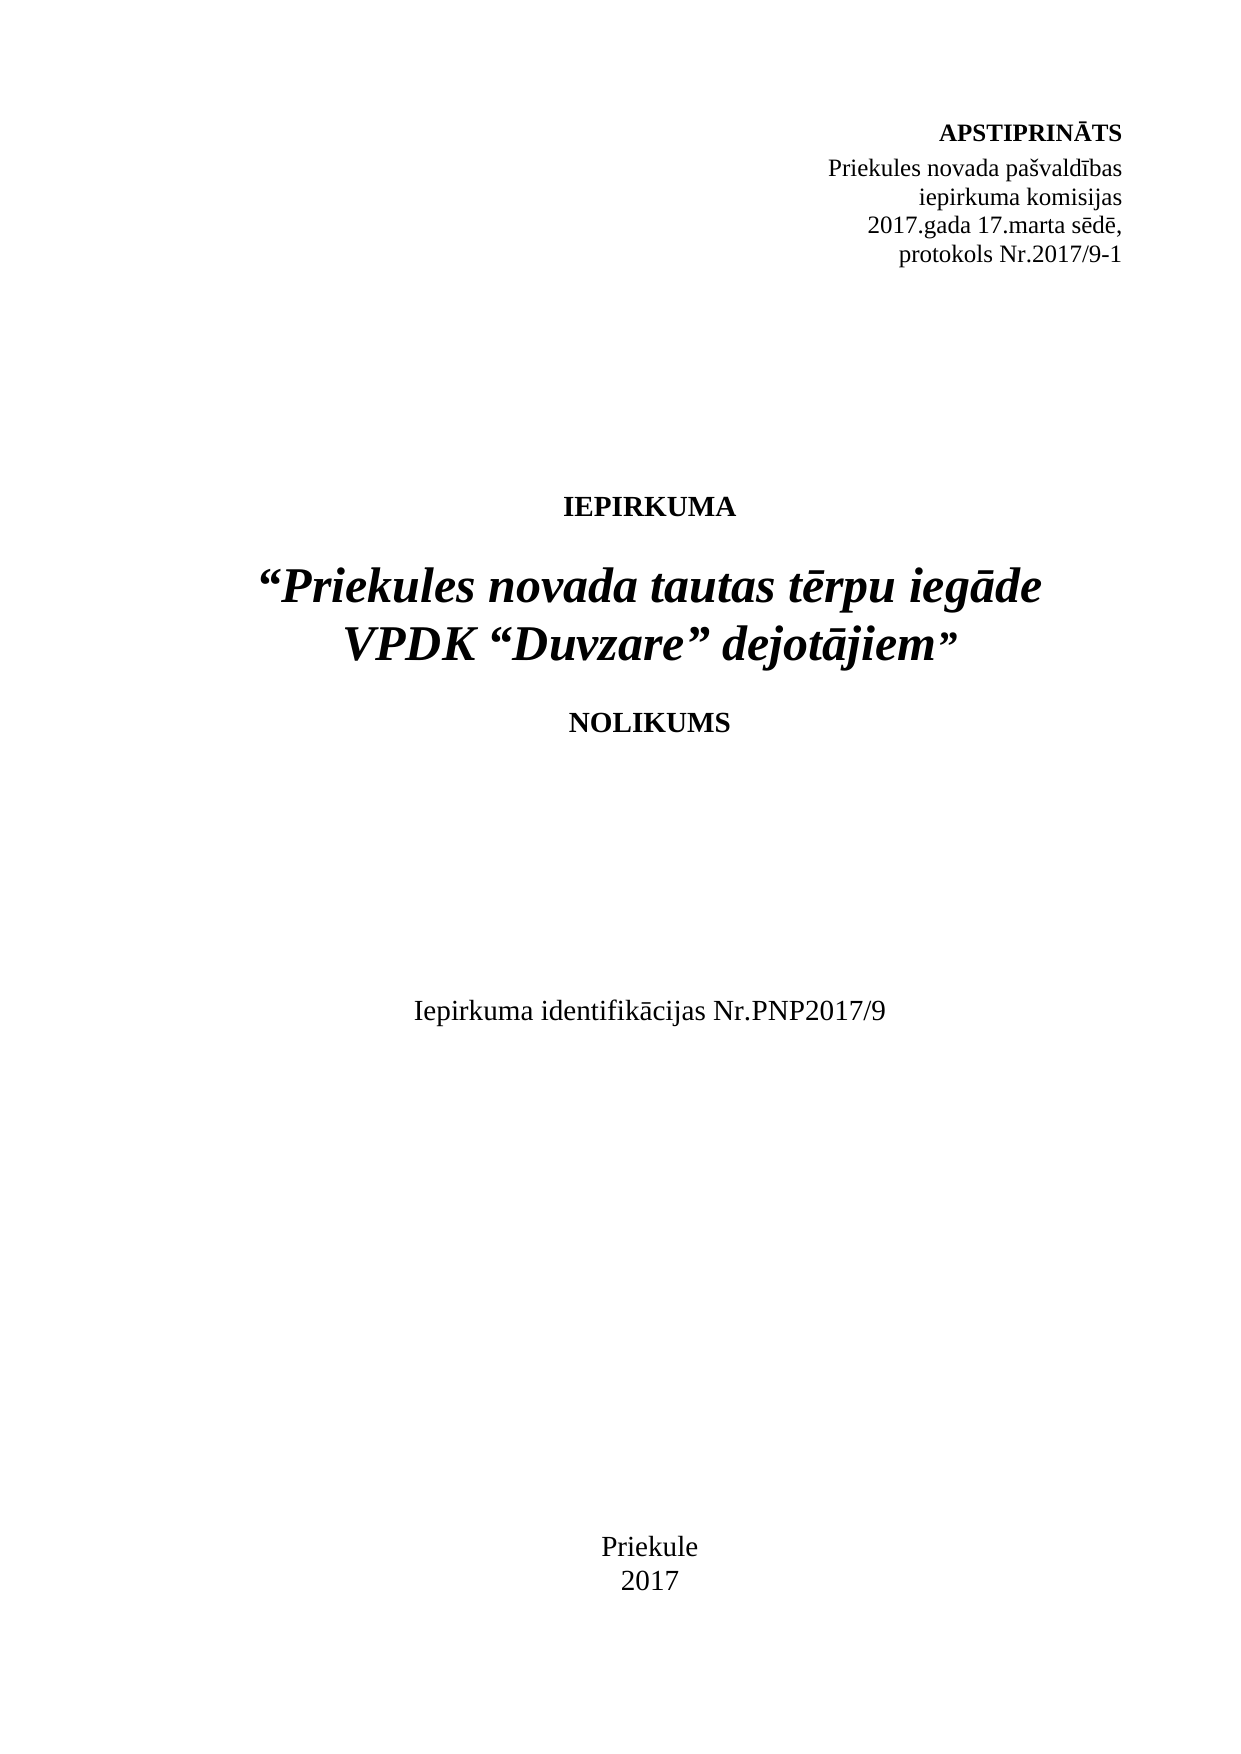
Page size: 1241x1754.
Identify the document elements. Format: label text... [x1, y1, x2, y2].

text VPDK “Duvzare” dejotājiem” [177, 614, 1122, 671]
text Iepirkuma identifikācijas Nr.PNP2017/9 [177, 993, 1122, 1026]
text APSTIPRINĀTS [177, 118, 1122, 147]
text NOLIKUMS [177, 705, 1122, 738]
text 2017.gada 17.marta sēdē, [177, 211, 1122, 239]
text iepirkuma komisijas [177, 182, 1122, 211]
text 2017 [177, 1563, 1122, 1597]
text Priekule [177, 1529, 1122, 1563]
text protokols Nr.2017/9-1 [177, 239, 1122, 268]
text IEPIRKUMA [177, 489, 1122, 523]
text Priekules novada pašvaldības [177, 153, 1122, 182]
text “Priekules novada tautas tērpu iegāde [177, 556, 1122, 614]
